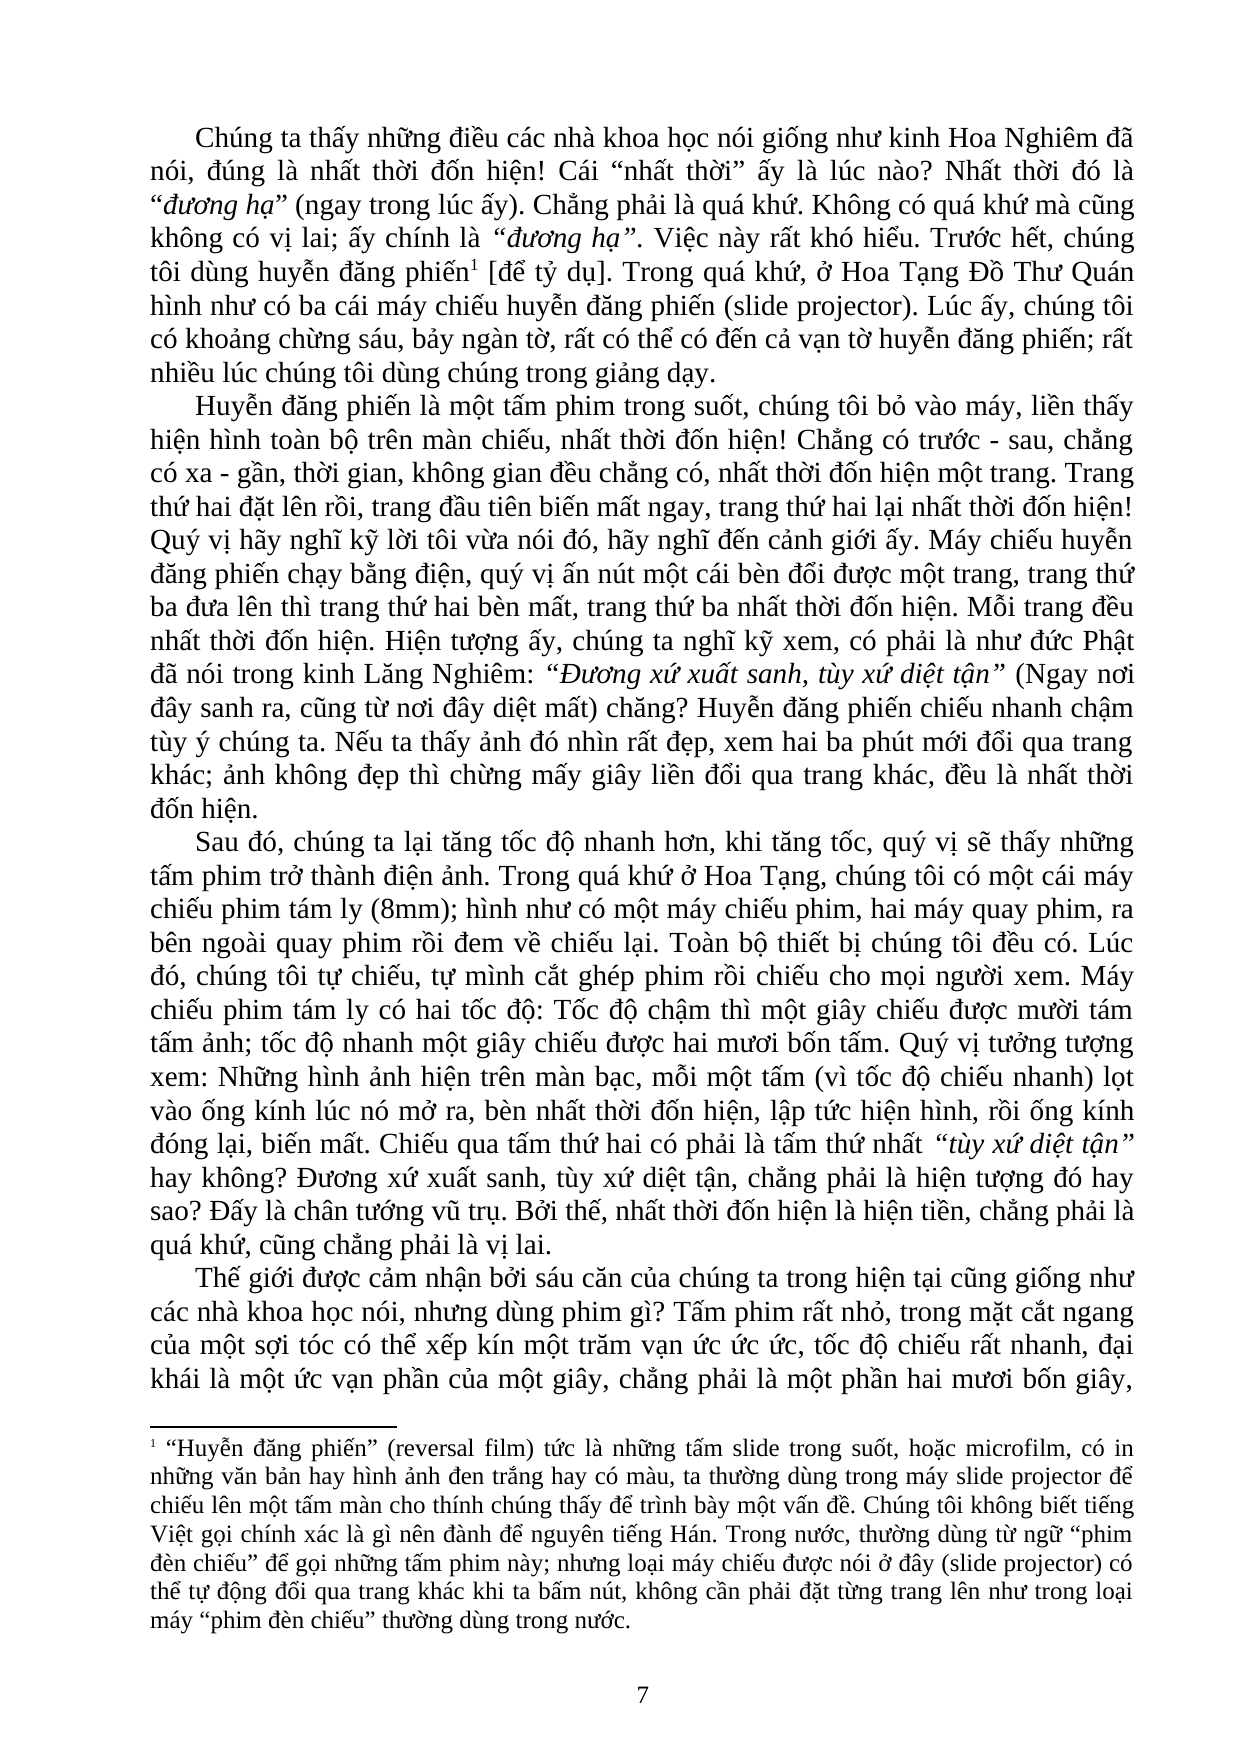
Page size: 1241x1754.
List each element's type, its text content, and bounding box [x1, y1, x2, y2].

text Chúng ta thấy những điều các nhà khoa học nói giống như kinh Hoa Nghiêm đã nói, đúng là nhất thời đốn hiện! Cái “nhất thời” ấy là lúc nào? Nhất thời đó là “đương hạ” (ngay trong lúc ấy). Chẳng phải là quá khứ. Không có quá khứ mà cũng không có vị lai; ấy chính là “đương hạ”. Việc này rất khó hiểu. Trước hết, chúng tôi dùng huyễn đăng phiến [để tỷ dụ]. Trong quá khứ, ở Hoa Tạng Đồ Thư Quán hình như có ba cái máy chiếu huyễn đăng phiến (slide projector). Lúc ấy, chúng tôi có khoảng chừng sáu, bảy ngàn tờ, rất có thể có đến cả vạn tờ huyễn đăng phiến; rất nhiều lúc chúng tôi dùng chúng trong giảng dạy. [150, 120, 1135, 388]
text Sau đó, chúng ta lại tăng tốc độ nhanh hơn, khi tăng tốc, quý vị sẽ thấy những tấm phim trở thành điện ảnh. Trong quá khứ ở Hoa Tạng, chúng tôi có một cái máy chiếu phim tám ly (8mm); hình như có một máy chiếu phim, hai máy quay phim, ra bên ngoài quay phim rồi đem về chiếu lại. Toàn bộ thiết bị chúng tôi đều có. Lúc đó, chúng tôi tự chiếu, tự mình cắt ghép phim rồi chiếu cho mọi người xem. Máy chiếu phim tám ly có hai tốc độ: Tốc độ chậm thì một giây chiếu được mười tám tấm ảnh; tốc độ nhanh một giây chiếu được hai mươi bốn tấm. Quý vị tưởng tượng xem: Những hình ảnh hiện trên màn bạc, mỗi một tấm (vì tốc độ chiếu nhanh) lọt vào ống kính lúc nó mở ra, bèn nhất thời đốn hiện, lập tức hiện hình, rồi ống kính đóng lại, biến mất. Chiếu qua tấm thứ hai có phải là tấm thứ nhất “tùy xứ diệt tận” hay không? Đương xứ xuất sanh, tùy xứ diệt tận, chẳng phải là hiện tượng đó hay sao? Đấy là chân tướng vũ trụ. Bởi thế, nhất thời đốn hiện là hiện tiền, chẳng phải là quá khứ, cũng chẳng phải là vị lai. [150, 824, 1135, 1260]
text Huyễn đăng phiến là một tấm phim trong suốt, chúng tôi bỏ vào máy, liền thấy hiện hình toàn bộ trên màn chiếu, nhất thời đốn hiện! Chẳng có trước - sau, chẳng có xa - gần, thời gian, không gian đều chẳng có, nhất thời đốn hiện một trang. Trang thứ hai đặt lên rồi, trang đầu tiên biến mất ngay, trang thứ hai lại nhất thời đốn hiện! Quý vị hãy nghĩ kỹ lời tôi vừa nói đó, hãy nghĩ đến cảnh giới ấy. Máy chiếu huyễn đăng phiến chạy bằng điện, quý vị ấn nút một cái bèn đổi được một trang, trang thứ ba đưa lên thì trang thứ hai bèn mất, trang thứ ba nhất thời đốn hiện. Mỗi trang đều nhất thời đốn hiện. Hiện tượng ấy, chúng ta nghĩ kỹ xem, có phải là như đức Phật đã nói trong kinh Lăng Nghiêm: “Đương xứ xuất sanh, tùy xứ diệt tận” (Ngay nơi đây sanh ra, cũng từ nơi đây diệt mất) chăng? Huyễn đăng phiến chiếu nhanh chậm tùy ý chúng ta. Nếu ta thấy ảnh đó nhìn rất đẹp, xem hai ba phút mới đổi qua trang khác; ảnh không đẹp thì chừng mấy giây liền đổi qua trang khác, đều là nhất thời đốn hiện. [150, 388, 1135, 824]
